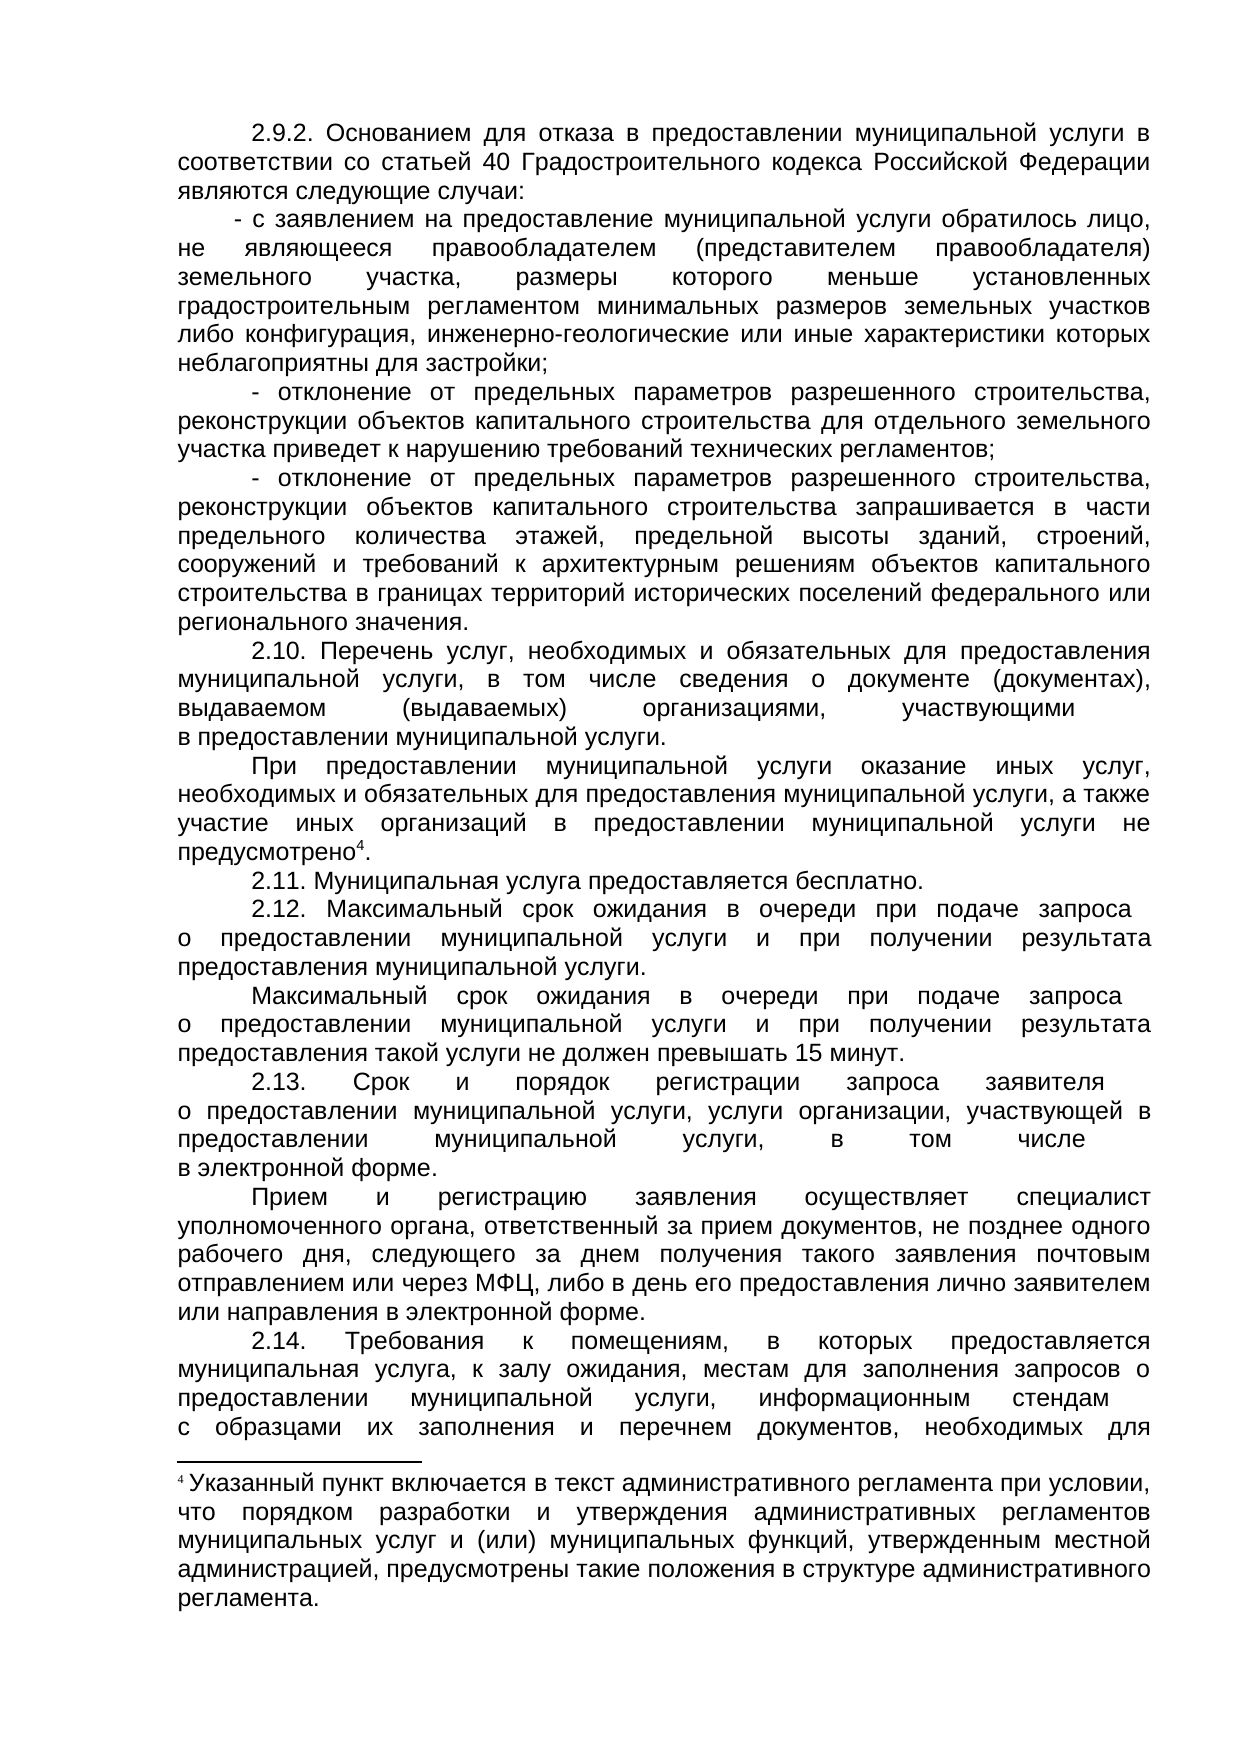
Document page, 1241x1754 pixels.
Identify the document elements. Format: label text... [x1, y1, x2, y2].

text 2.9.2. Основанием для отказа в предоставлении муниципальной услуги в соответствии со статьей 40 Градостроительного кодекса Российской Федерации являются следующие случаи: [177, 118, 1152, 204]
text 2.13. Срок и порядок регистрации запроса заявителя о предоставлении муниципальной услуги, услуги организации, участвующей в предоставлении муниципальной услуги, в том числе в электронной форме. [177, 1067, 1152, 1182]
text При предоставлении муниципальной услуги оказание иных услуг, необходимых и обязательных для предоставления муниципальной услуги, а также участие иных организаций в предоставлении муниципальной услуги не предусмотрено. [177, 751, 1152, 866]
text 2.12. Максимальный срок ожидания в очереди при подаче запроса о предоставлении муниципальной услуги и при получении результата предоставления муниципальной услуги. [177, 894, 1152, 981]
text - с заявлением на предоставление муниципальной услуги обратилось лицо, не являющееся правообладателем (представителем правообладателя) земельного участка, размеры которого меньше установленных градостроительным регламентом минимальных размеров земельных участков либо конфигурация, инженерно-геологические или иные характеристики которых неблагоприятны для застройки; [177, 204, 1152, 377]
text Прием и регистрацию заявления осуществляет специалист уполномоченного органа, ответственный за прием документов, не позднее одного рабочего дня, следующего за днем получения такого заявления почтовым отправлением или через МФЦ, либо в день его предоставления лично заявителем или направления в электронной форме. [177, 1182, 1152, 1326]
text Максимальный срок ожидания в очереди при подаче запроса о предоставлении муниципальной услуги и при получении результата предоставления такой услуги не должен превышать 15 минут. [177, 981, 1152, 1067]
text - отклонение от предельных параметров разрешенного строительства, реконструкции объектов капитального строительства запрашивается в части предельного количества этажей, предельной высоты зданий, строений, сооружений и требований к архитектурным решениям объектов капитального строительства в границах территорий исторических поселений федерального или регионального значения. [177, 463, 1152, 636]
text 2.11. Муниципальная услуга предоставляется бесплатно. [177, 866, 1152, 894]
text 2.10. Перечень услуг, необходимых и обязательных для предоставления муниципальной услуги, в том числе сведения о документе (документах), выдаваемом (выдаваемых) организациями, участвующими в предоставлении муниципальной услуги. [177, 636, 1152, 751]
text - отклонение от предельных параметров разрешенного строительства, реконструкции объектов капитального строительства для отдельного земельного участка приведет к нарушению требований технических регламентов; [177, 377, 1152, 463]
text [177, 1326, 1152, 1441]
